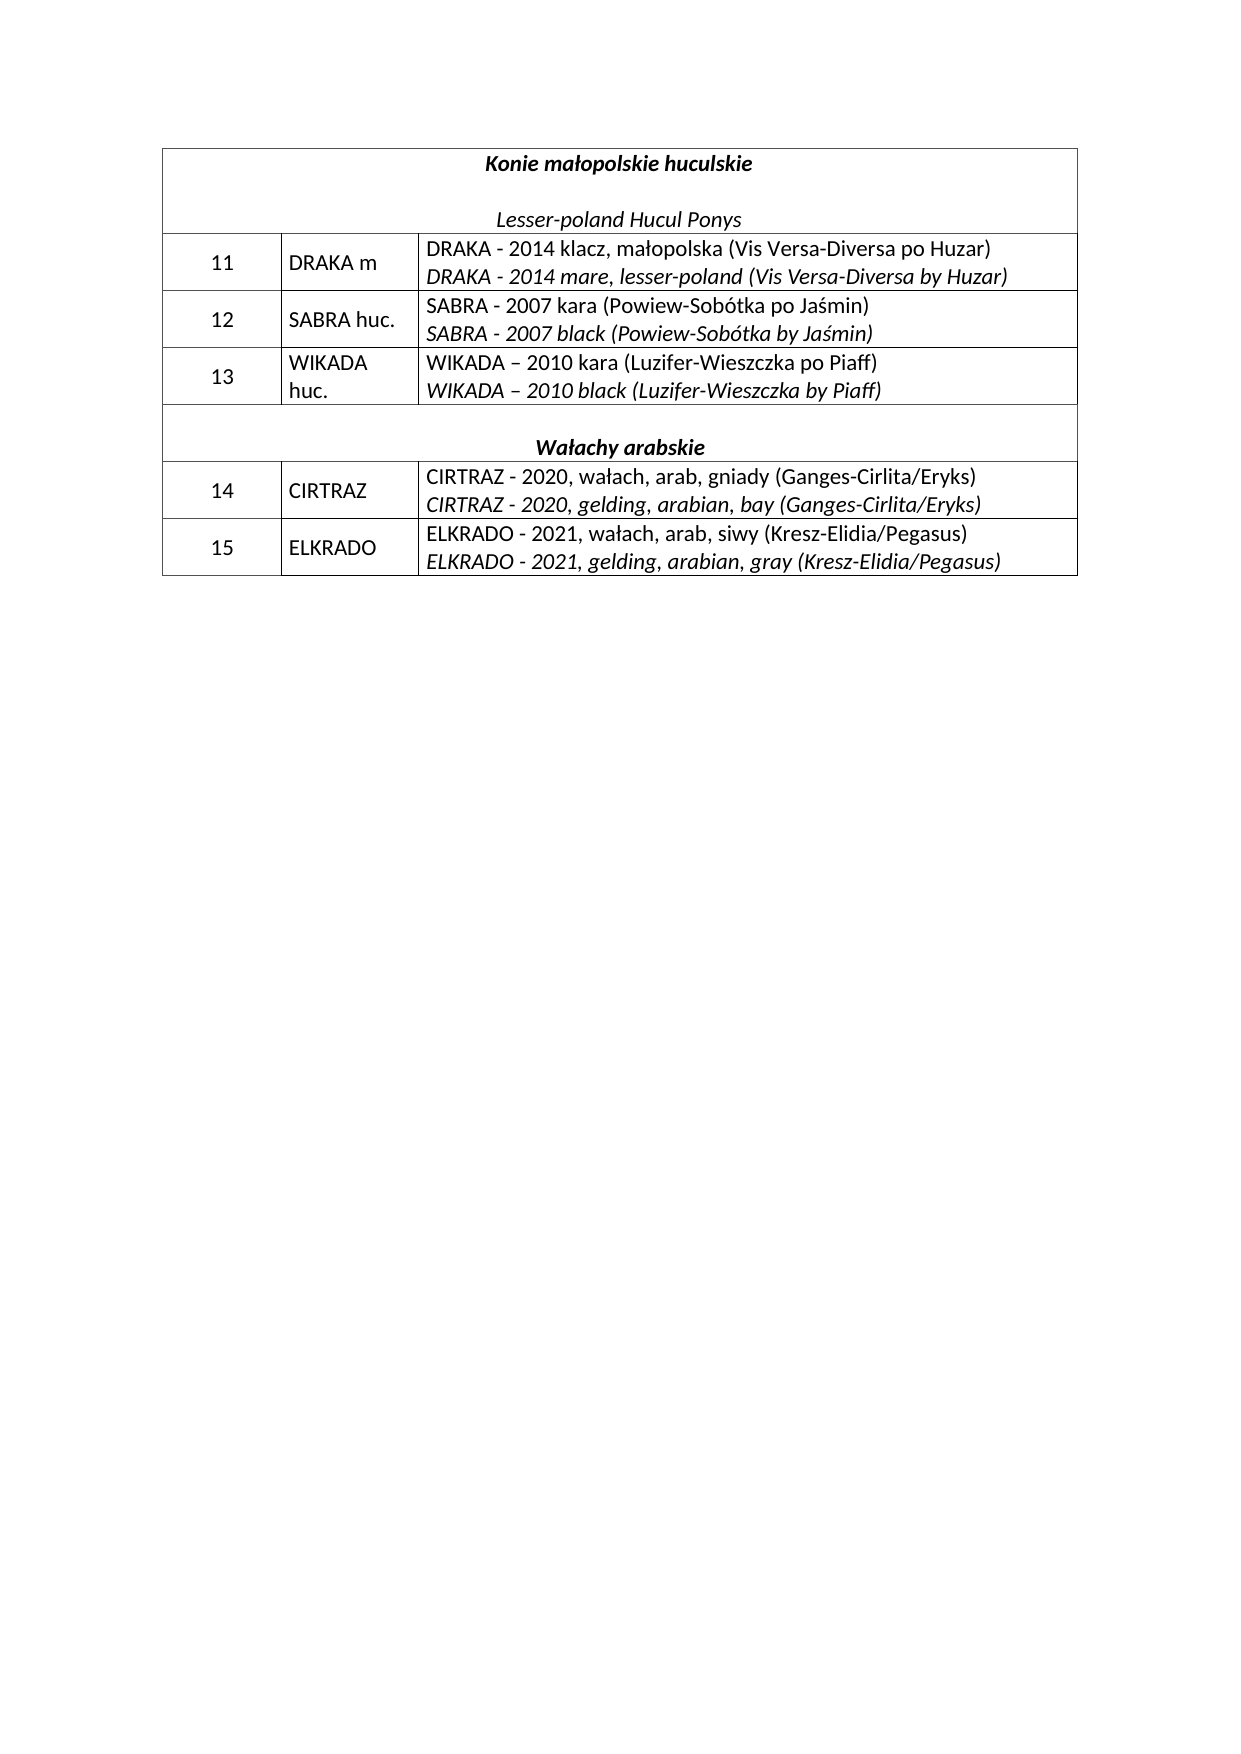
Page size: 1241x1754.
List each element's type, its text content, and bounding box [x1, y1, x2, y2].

table_cell 11 [163, 234, 281, 290]
table_cell DRAKA m [282, 234, 418, 290]
table_cell Wałachy arabskie [163, 405, 1077, 461]
table_cell WIKADA – 2010 kara (Luzifer-Wieszczka po Piaff) WIKADA – 2010 black (Luzifer-Wieszczka by Piaff) [419, 348, 1077, 404]
table_cell DRAKA - 2014 klacz, małopolska (Vis Versa-Diversa po Huzar) DRAKA - 2014 mare, lesser-poland (Vis Versa-Diversa by Huzar) [419, 234, 1077, 290]
table_cell 12 [163, 291, 281, 347]
table_cell 13 [163, 348, 281, 404]
table_cell CIRTRAZ - 2020, wałach, arab, gniady (Ganges-Cirlita/Eryks) CIRTRAZ - 2020, gelding, arabian, bay (Ganges-Cirlita/Eryks) [419, 462, 1077, 518]
table_cell WIKADA huc. [282, 348, 418, 404]
table_cell Konie małopolskie huculskie Lesser-poland Hucul Ponys [163, 149, 1077, 233]
table_cell SABRA huc. [282, 291, 418, 347]
table_cell ELKRADO - 2021, wałach, arab, siwy (Kresz-Elidia/Pegasus) ELKRADO - 2021, gelding, arabian, gray (Kresz-Elidia/Pegasus) [419, 519, 1077, 575]
table_cell ELKRADO [282, 519, 418, 575]
table_cell SABRA - 2007 kara (Powiew-Sobótka po Jaśmin) SABRA - 2007 black (Powiew-Sobótka by Jaśmin) [419, 291, 1077, 347]
table_cell CIRTRAZ [282, 462, 418, 518]
table_cell 15 [163, 519, 281, 575]
table_cell 14 [163, 462, 281, 518]
